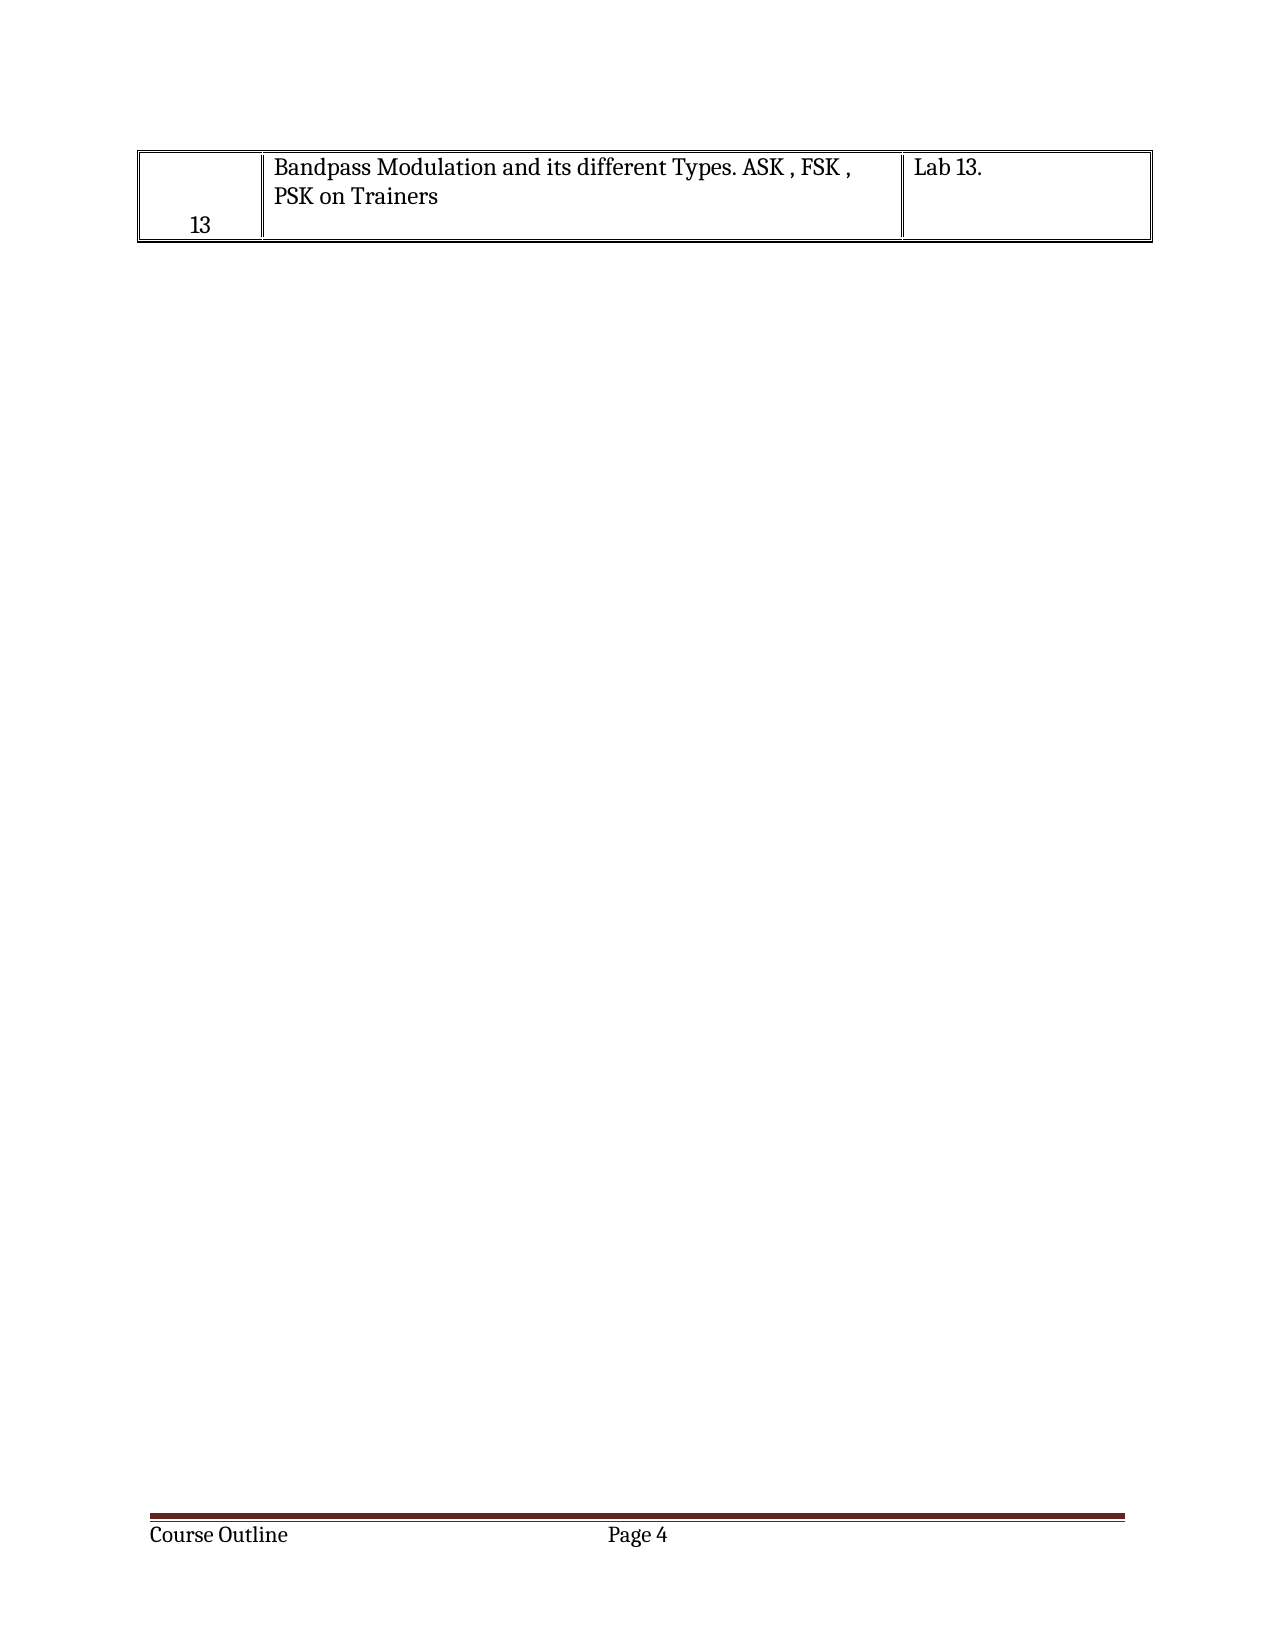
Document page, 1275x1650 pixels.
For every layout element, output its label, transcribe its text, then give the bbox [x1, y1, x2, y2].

table_cell 13 [140, 153, 262, 239]
table_cell Bandpass Modulation and its different Types. ASK , FSK , PSK on Trainers [262, 153, 902, 239]
table_cell Lab 13. [902, 153, 1150, 239]
